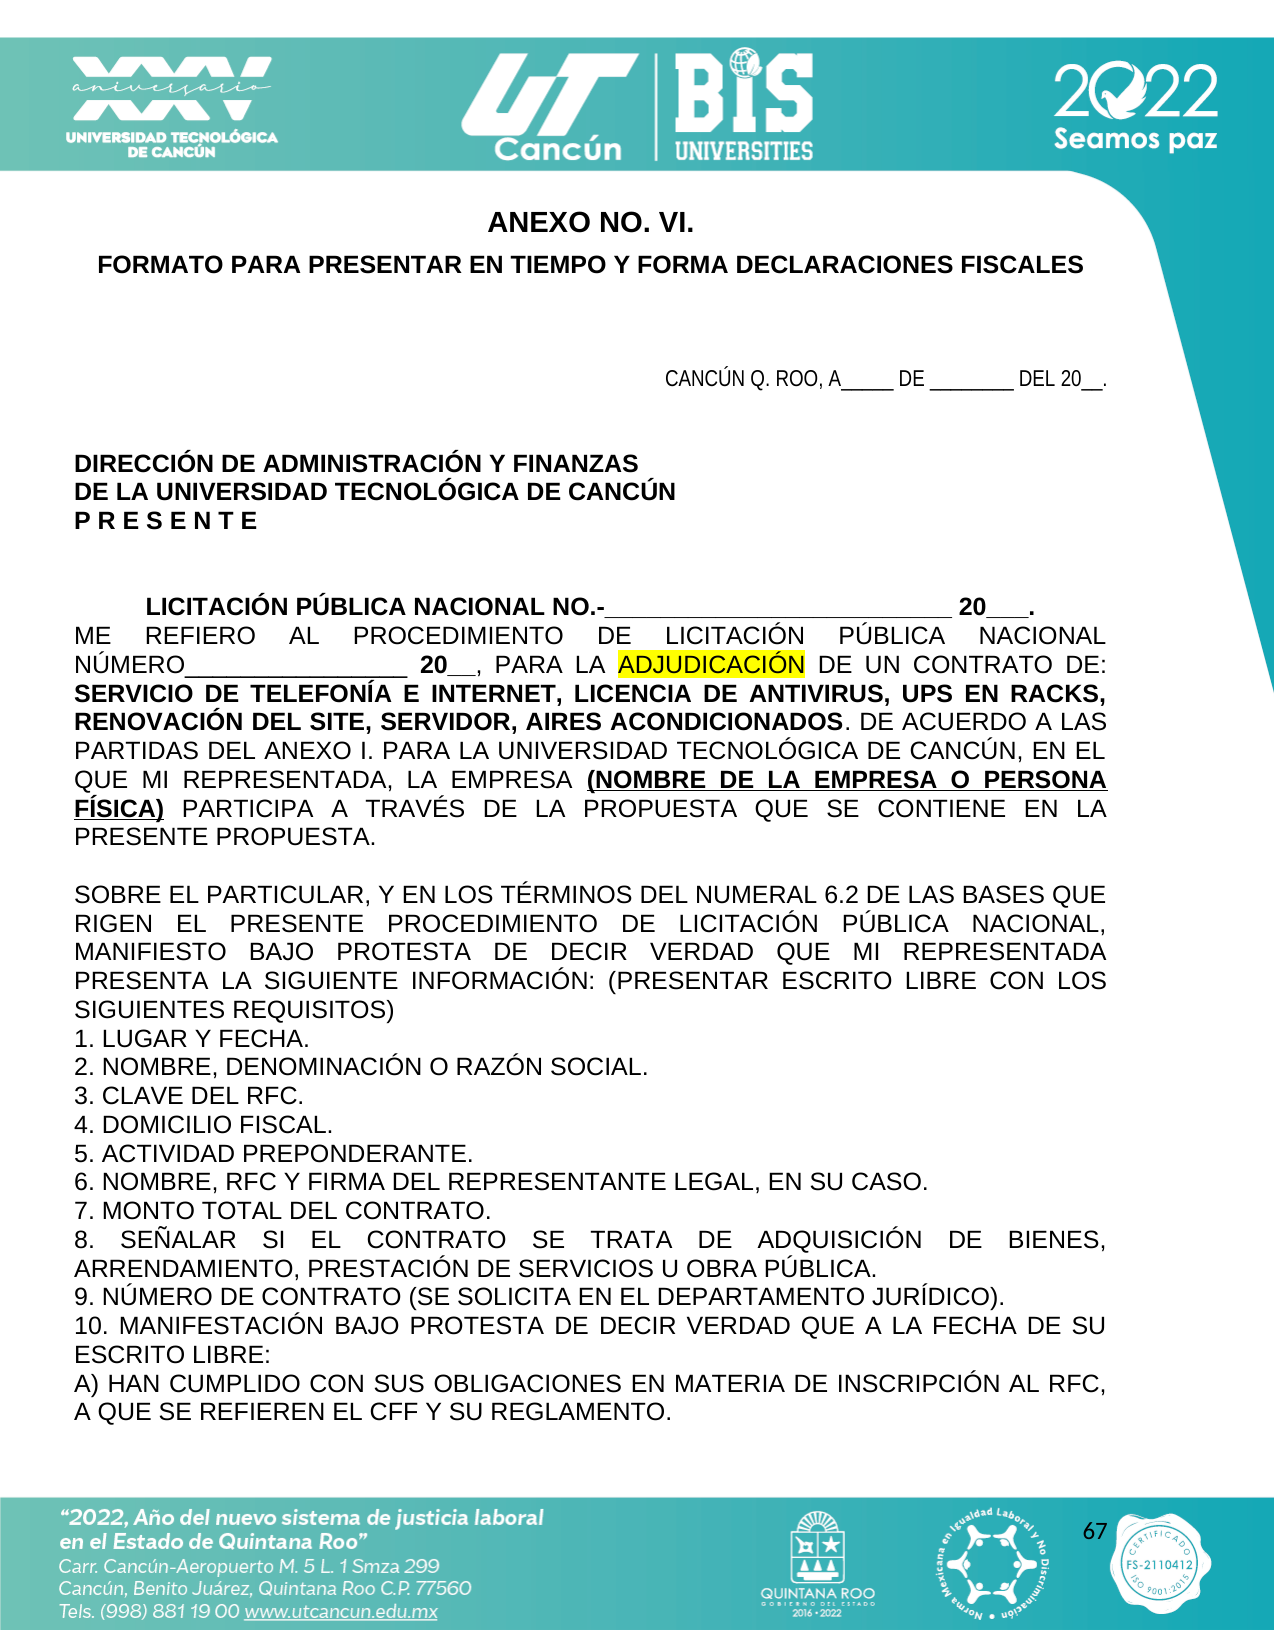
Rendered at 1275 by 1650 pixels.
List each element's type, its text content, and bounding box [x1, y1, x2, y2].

text ME REFIERO AL PROCEDIMIENTO DE LICITACIÓN PÚBLICA NACIONAL NÚMERO________________ 20__, PARA LA ADJUDICACIÓN DE UN CONTRATO DE: SERVICIO DE TELEFONÍA E INTERNET, LICENCIA DE ANTIVIRUS, UPS EN RACKS, RENOVACIÓN DEL SITE, SERVIDOR, AIRES ACONDICIONADOS. DE ACUERDO A LAS PARTIDAS DEL ANEXO I. PARA LA UNIVERSIDAD TECNOLÓGICA DE CANCÚN, EN EL QUE MI REPRESENTADA, LA EMPRESA (NOMBRE DE LA EMPRESA O PERSONA FÍSICA) PARTICIPA A TRAVÉS DE LA PROPUESTA QUE SE CONTIENE EN LA PRESENTE PROPUESTA. [74, 621, 1107, 851]
text 5. ACTIVIDAD PREPONDERANTE. [74, 1138, 1107, 1167]
text 7. MONTO TOTAL DEL CONTRATO. [74, 1196, 1107, 1225]
text DIRECCIÓN DE ADMINISTRACIÓN Y FINANZAS [74, 448, 1107, 477]
text ANEXO NO. VI. [74, 205, 1107, 238]
text 8. SEÑALAR SI EL CONTRATO SE TRATA DE ADQUISICIÓN DE BIENES, ARRENDAMIENTO, PRESTACIÓN DE SERVICIOS U OBRA PÚBLICA. [74, 1225, 1107, 1282]
text DE LA UNIVERSIDAD TECNOLÓGICA DE CANCÚN [74, 477, 1107, 506]
text 4. DOMICILIO FISCAL. [74, 1110, 1107, 1138]
text 6. NOMBRE, RFC Y FIRMA DEL REPRESENTANTE LEGAL, EN SU CASO. [74, 1167, 1107, 1196]
picture [0, 0, 1274, 1650]
text P R E S E N T E [74, 506, 1107, 535]
text SOBRE EL PARTICULAR, Y EN LOS TÉRMINOS DEL NUMERAL 6.2 DE LAS BASES QUE RIGEN EL PRESENTE PROCEDIMIENTO DE LICITACIÓN PÚBLICA NACIONAL, MANIFIESTO BAJO PROTESTA DE DECIR VERDAD QUE MI REPRESENTADA PRESENTA LA SIGUIENTE INFORMACIÓN: (PRESENTAR ESCRITO LIBRE CON LOS SIGUIENTES REQUISITOS) [74, 880, 1107, 1023]
text 9. NÚMERO DE CONTRATO (SE SOLICITA EN EL DEPARTAMENTO JURÍDICO). [74, 1282, 1107, 1311]
text LICITACIÓN PÚBLICA NACIONAL NO.-_________________________ 20___. [74, 592, 1107, 621]
text A) HAN CUMPLIDO CON SUS OBLIGACIONES EN MATERIA DE INSCRIPCIÓN AL RFC, A QUE SE REFIEREN EL CFF Y SU REGLAMENTO. [74, 1368, 1107, 1426]
text FORMATO PARA PRESENTAR EN TIEMPO Y FORMA DECLARACIONES FISCALES [74, 250, 1107, 279]
text CANCÚN Q. ROO, A_____ DE ________ DEL 20__. [74, 365, 1107, 391]
text 10. MANIFESTACIÓN BAJO PROTESTA DE DECIR VERDAD QUE A LA FECHA DE SU ESCRITO LIBRE: [74, 1311, 1107, 1368]
text 1. LUGAR Y FECHA. [74, 1023, 1107, 1052]
text 2. NOMBRE, DENOMINACIÓN O RAZÓN SOCIAL. [74, 1052, 1107, 1081]
text 3. CLAVE DEL RFC. [74, 1081, 1107, 1110]
